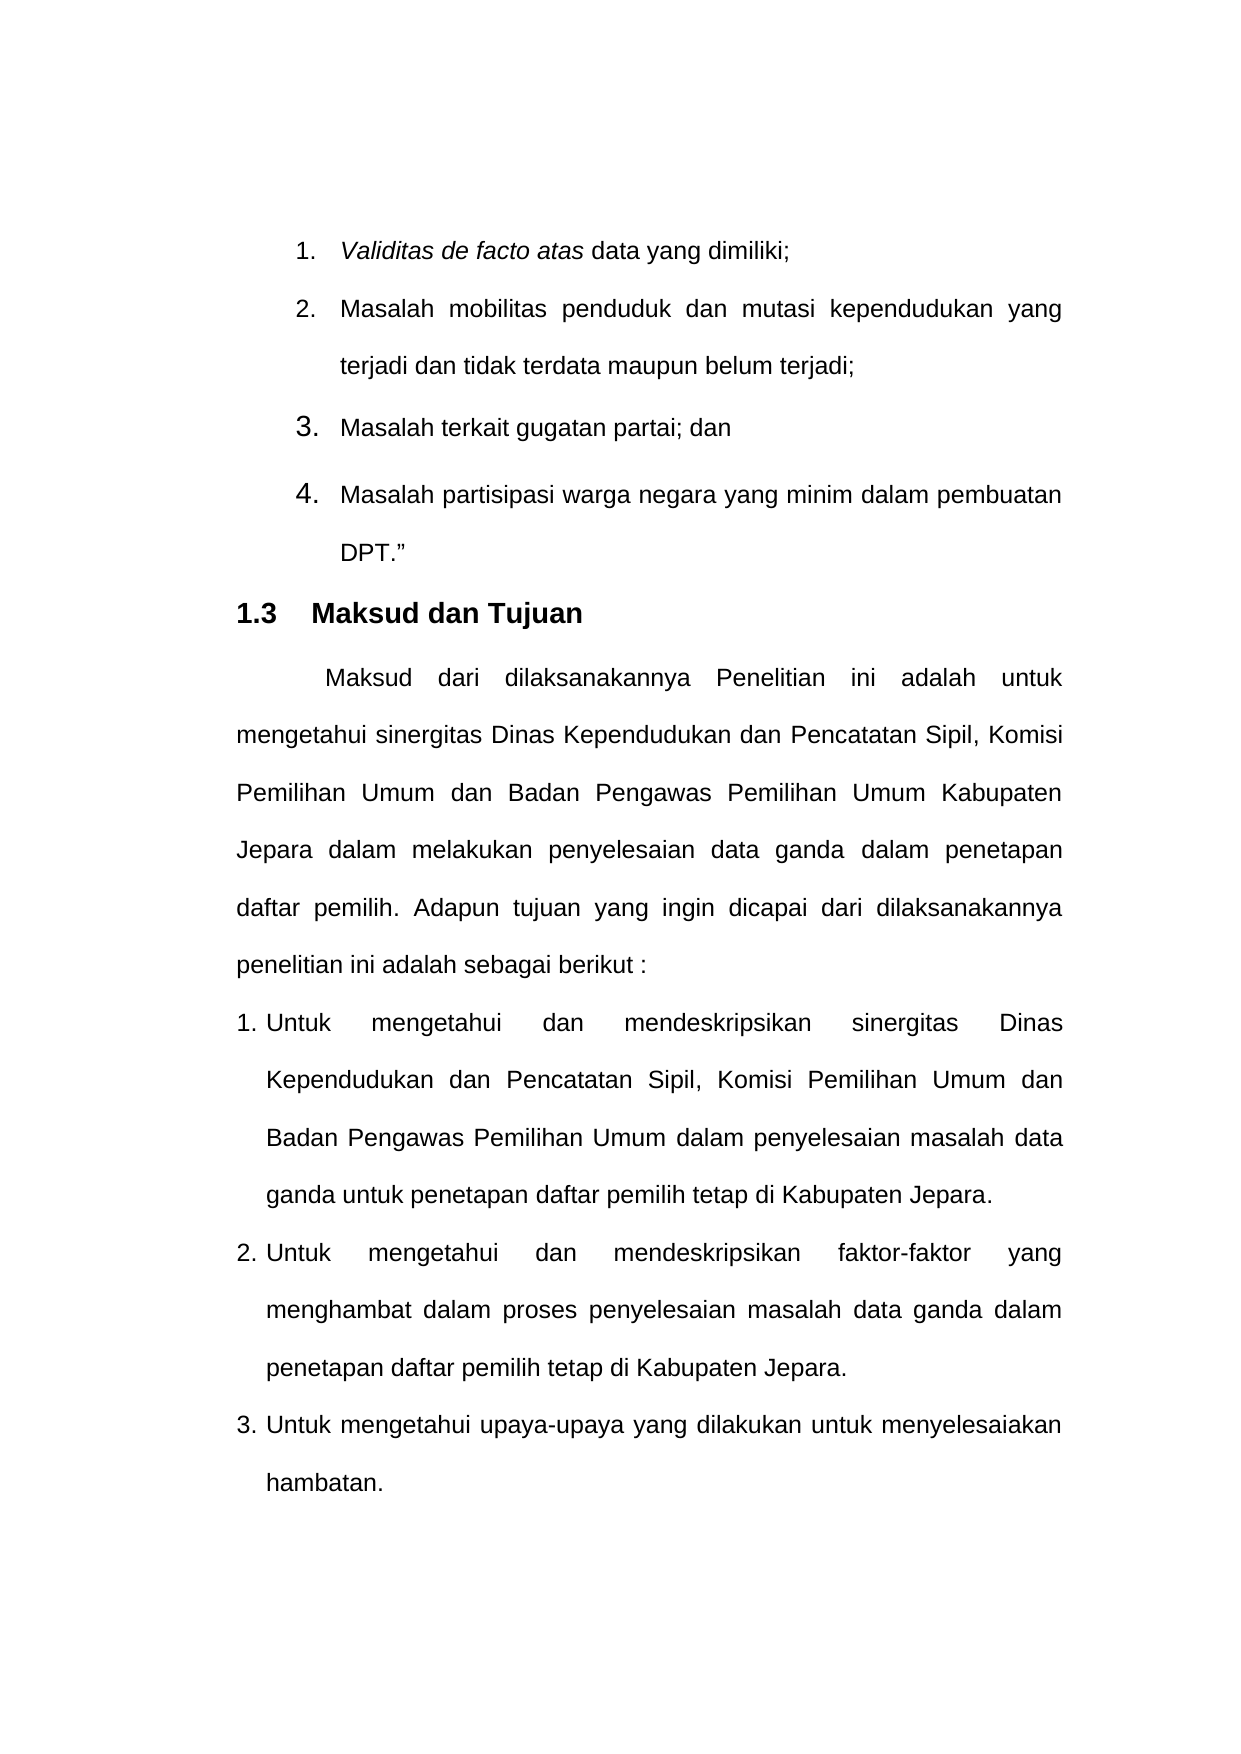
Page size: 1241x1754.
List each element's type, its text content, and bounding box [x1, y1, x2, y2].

list Untuk mengetahui upaya-upaya yang dilakukan untuk menyelesaiakan hambatan. [236, 1410, 1063, 1496]
list Maksud dan Tujuan [236, 596, 1063, 629]
list Untuk mengetahui dan mendeskripsikan faktor-faktor yang menghambat dalam proses penyelesaian masalah data ganda dalam penetapan daftar pemilih tetap di Kabupaten Jepara. [236, 1238, 1063, 1381]
list Maksud dari dilaksanakannya Penelitian ini adalah untuk mengetahui sinergitas Dinas Kependudukan dan Pencatatan Sipil, Komisi Pemilihan Umum dan Badan Pengawas Pemilihan Umum Kabupaten Jepara dalam melakukan penyelesaian data ganda dalam penetapan daftar pemilih. Adapun tujuan yang ingin dicapai dari dilaksanakannya penelitian ini adalah sebagai berikut : [236, 663, 1063, 979]
list Masalah partisipasi warga negara yang minim dalam pembuatan DPT.” [295, 476, 1063, 567]
list Masalah mobilitas penduduk dan mutasi kependudukan yang terjadi dan tidak terdata maupun belum terjadi; [295, 294, 1063, 380]
list Validitas de facto atas data yang dimiliki; [295, 236, 1063, 265]
list Masalah terkait gugatan partai; dan [295, 409, 1063, 442]
list Untuk mengetahui dan mendeskripsikan sinergitas Dinas Kependudukan dan Pencatatan Sipil, Komisi Pemilihan Umum dan Badan Pengawas Pemilihan Umum dalam penyelesaian masalah data ganda untuk penetapan daftar pemilih tetap di Kabupaten Jepara. [236, 1008, 1063, 1209]
